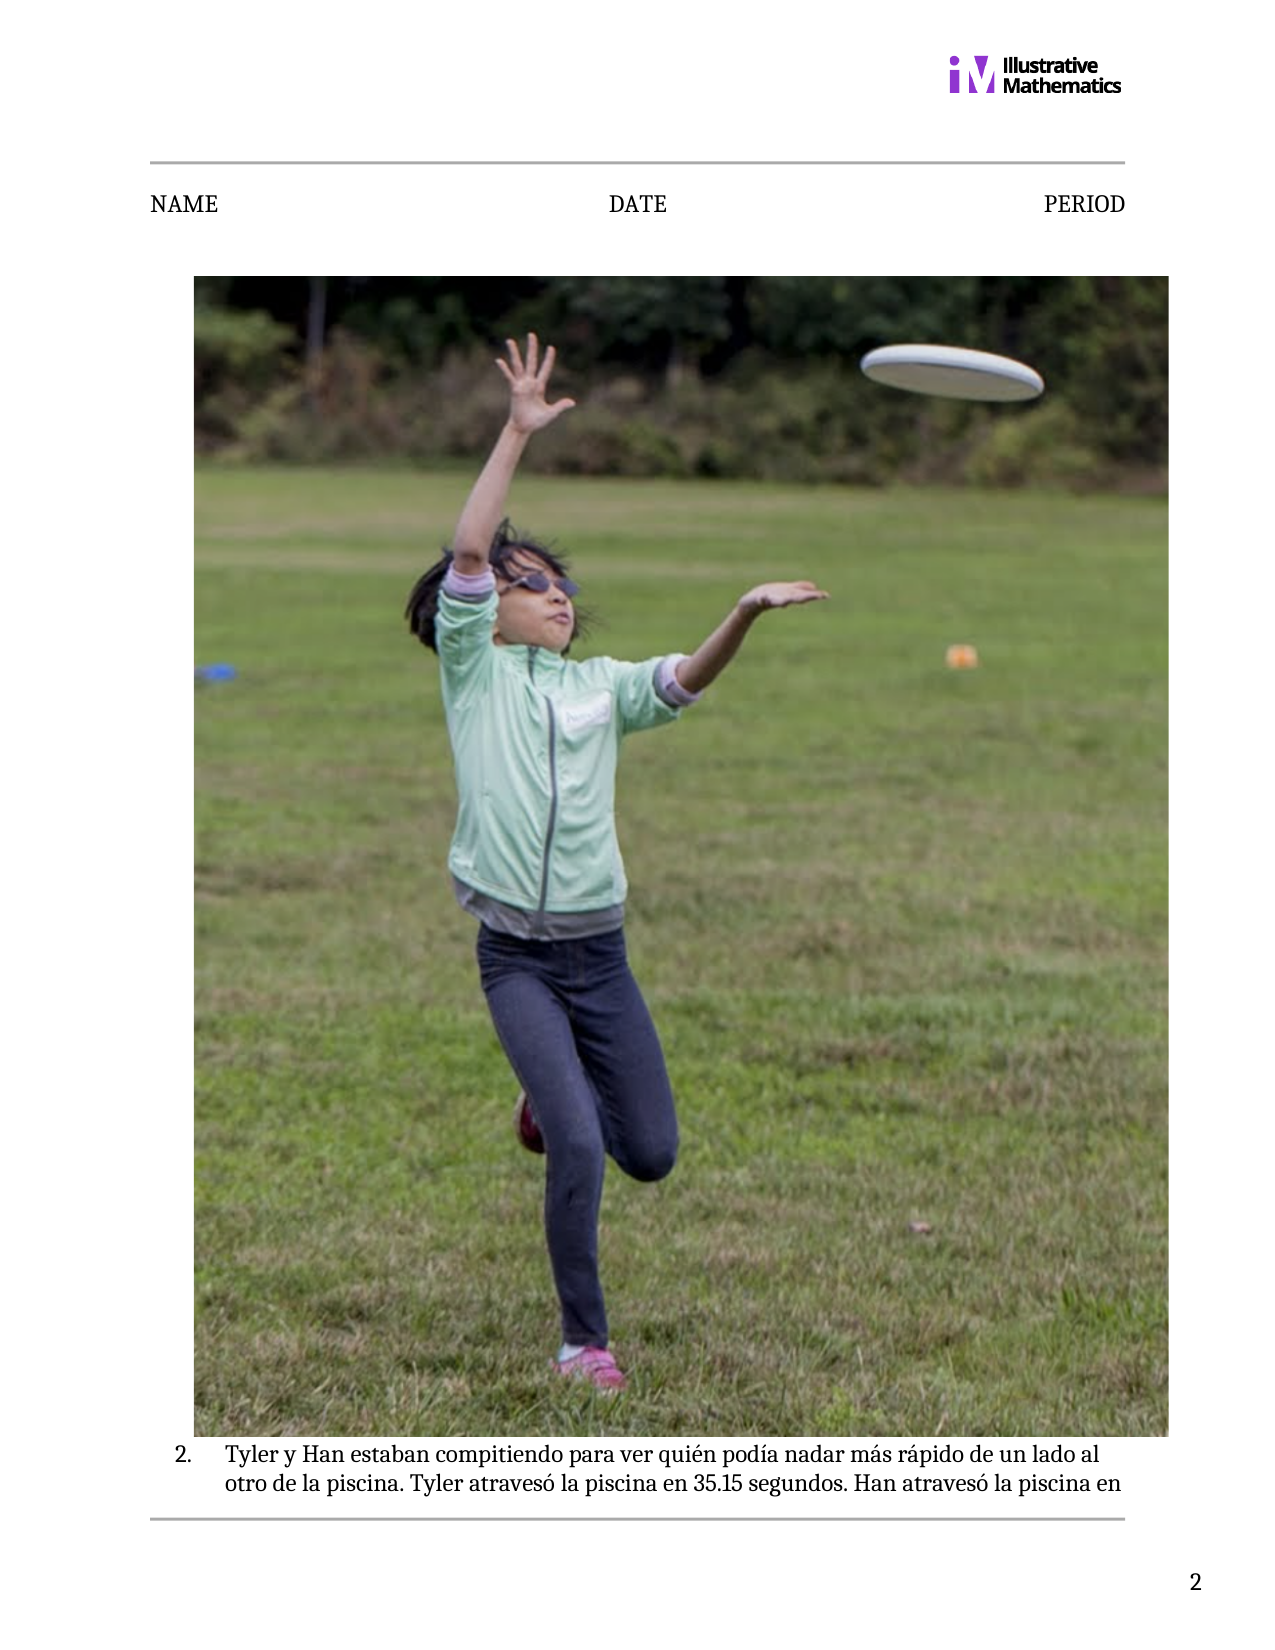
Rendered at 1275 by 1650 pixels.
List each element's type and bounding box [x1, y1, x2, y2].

picture [949, 55, 1121, 93]
picture [193, 276, 1169, 1437]
list [175, 1440, 1125, 1498]
